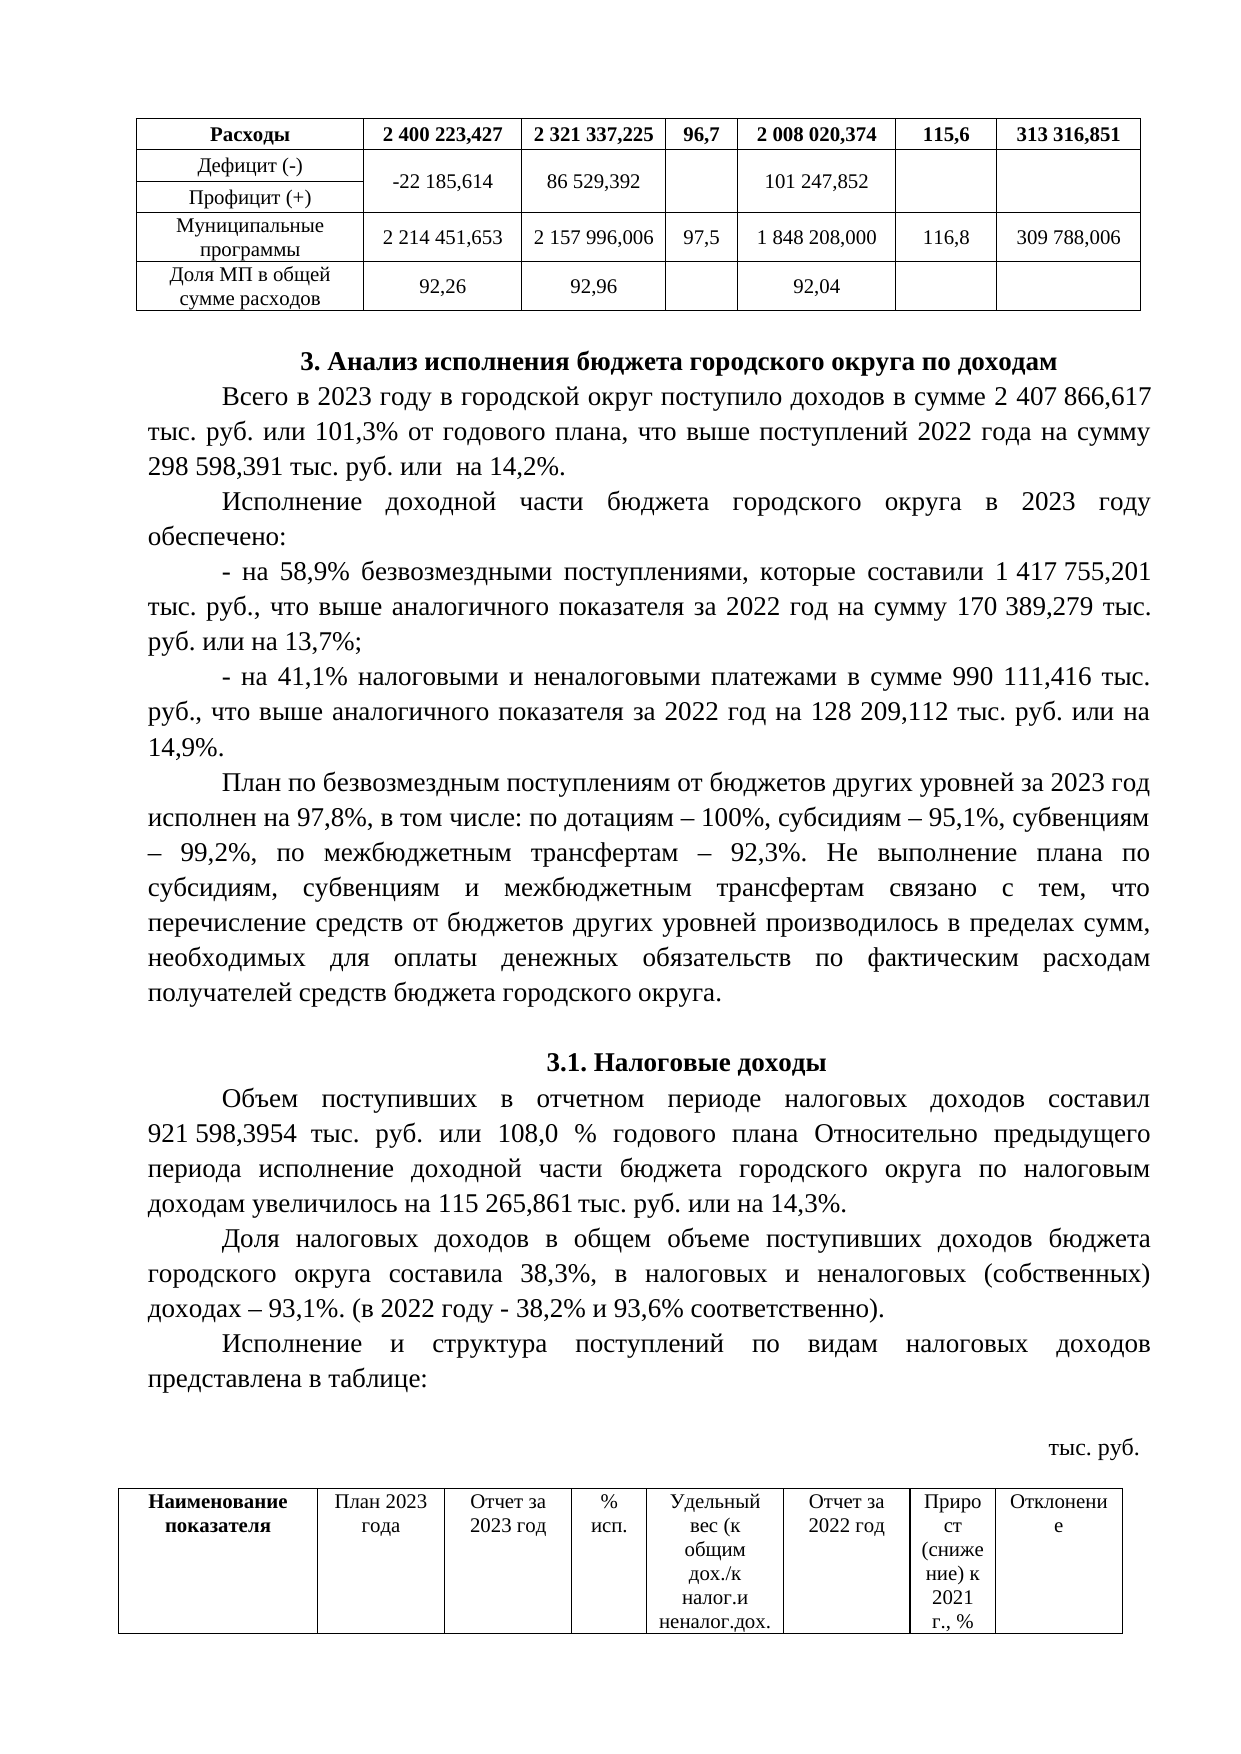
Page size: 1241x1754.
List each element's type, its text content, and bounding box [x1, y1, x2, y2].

table_header Отчет за 2023 год [445, 1489, 571, 1633]
text Объем поступивших в отчетном периоде налоговых доходов составил 921 598,3954 тыс. руб. или 108,0 % годового плана Относительно предыдущего периода исполнение доходной части бюджета городского округа по налоговым доходам увеличилось на 115 265,861 тыс. руб. или на 14,3%. [148, 1082, 1152, 1218]
table_header Удельный вес (к общим дох./к налог.и неналог.дох.) 2022г. [647, 1489, 783, 1633]
table_cell 2 157 996,006 [522, 213, 665, 261]
table_header Прирост (снижение) к 2021 г., % [911, 1489, 995, 1633]
table_cell Дефицит (-) [137, 150, 363, 181]
table_cell 97,5 [666, 213, 737, 261]
table_cell 92,26 [364, 262, 521, 310]
table_cell [666, 150, 737, 212]
table_cell Доля МП в общей сумме расходов [137, 262, 363, 310]
table_header Отчет за 2022 год [784, 1489, 909, 1633]
table_cell Профицит (+) [137, 182, 363, 212]
text - на 41,1% налоговыми и неналоговыми платежами в сумме 990 111,416 тыс. руб., что выше аналогичного показателя за 2022 год на 128 209,112 тыс. руб. или на 14,9%. [148, 660, 1152, 762]
text Всего в 2023 году в городской округ поступило доходов в сумме 2 407 866,617 тыс. руб. или 101,3% от годового плана, что выше поступлений 2022 года на сумму 298 598,391 тыс. руб. или на 14,2%. [148, 379, 1152, 481]
table_cell 115,6 [896, 119, 996, 149]
table_cell 116,8 [896, 213, 996, 261]
text Доля налоговых доходов в общем объеме поступивших доходов бюджета городского округа составила 38,3%, в налоговых и неналоговых (собственных) доходах – 93,1%. (в 2022 году - 38,2% и 93,6% соответственно). [148, 1222, 1152, 1323]
table_cell [997, 150, 1140, 212]
table_cell 92,04 [738, 262, 895, 310]
table_header Наименование показателя [119, 1489, 317, 1633]
table_cell Муниципальные программы [137, 213, 363, 261]
table_cell 309 788,006 [997, 213, 1140, 261]
table_header Отклонение [996, 1489, 1122, 1633]
text План по безвозмездным поступлениям от бюджетов других уровней за 2023 год исполнен на 97,8%, в том числе: по дотациям – 100%, субсидиям – 95,1%, субвенциям – 99,2%, по межбюджетным трансфертам – 92,3%. Не выполнение плана по субсидиям, субвенциям и межбюджетным трансфертам связано с тем, что перечисление средств от бюджетов других уровней производилось в пределах сумм, необходимых для оплаты денежных обязательств по фактическим расходам получателей средств бюджета городского округа. [148, 766, 1152, 1007]
table_cell [896, 262, 996, 310]
table_cell 2 400 223,427 [364, 119, 521, 149]
text тыс. руб. [148, 1433, 1152, 1460]
text Исполнение доходной части бюджета городского округа в 2023 году обеспечено: [148, 485, 1152, 551]
table_cell 313 316,851 [997, 119, 1140, 149]
table_cell [997, 262, 1140, 310]
table_cell 96,7 [666, 119, 737, 149]
table_cell 1 848 208,000 [738, 213, 895, 261]
table_cell 2 008 020,374 [738, 119, 895, 149]
table_cell Расходы [137, 119, 363, 149]
text - на 58,9% безвозмездными поступлениями, которые составили 1 417 755,201 тыс. руб., что выше аналогичного показателя за 2022 год на сумму 170 389,279 тыс. руб. или на 13,7%; [148, 555, 1152, 656]
table_cell -22 185,614 [364, 150, 521, 212]
text 3. Анализ исполнения бюджета городского округа по доходам [148, 345, 1152, 377]
text Исполнение и структура поступлений по видам налоговых доходов представлена в таблице: [148, 1327, 1152, 1394]
table_cell 101 247,852 [738, 150, 895, 212]
table_cell [666, 262, 737, 310]
table_cell [896, 150, 996, 212]
table_cell 92,96 [522, 262, 665, 310]
table_header % исп. [572, 1489, 646, 1633]
table_header План 2023 года [318, 1489, 444, 1633]
text 3.1. Налоговые доходы [148, 1047, 1152, 1078]
table_cell 2 321 337,225 [522, 119, 665, 149]
table_cell 2 214 451,653 [364, 213, 521, 261]
table_cell 86 529,392 [522, 150, 665, 212]
